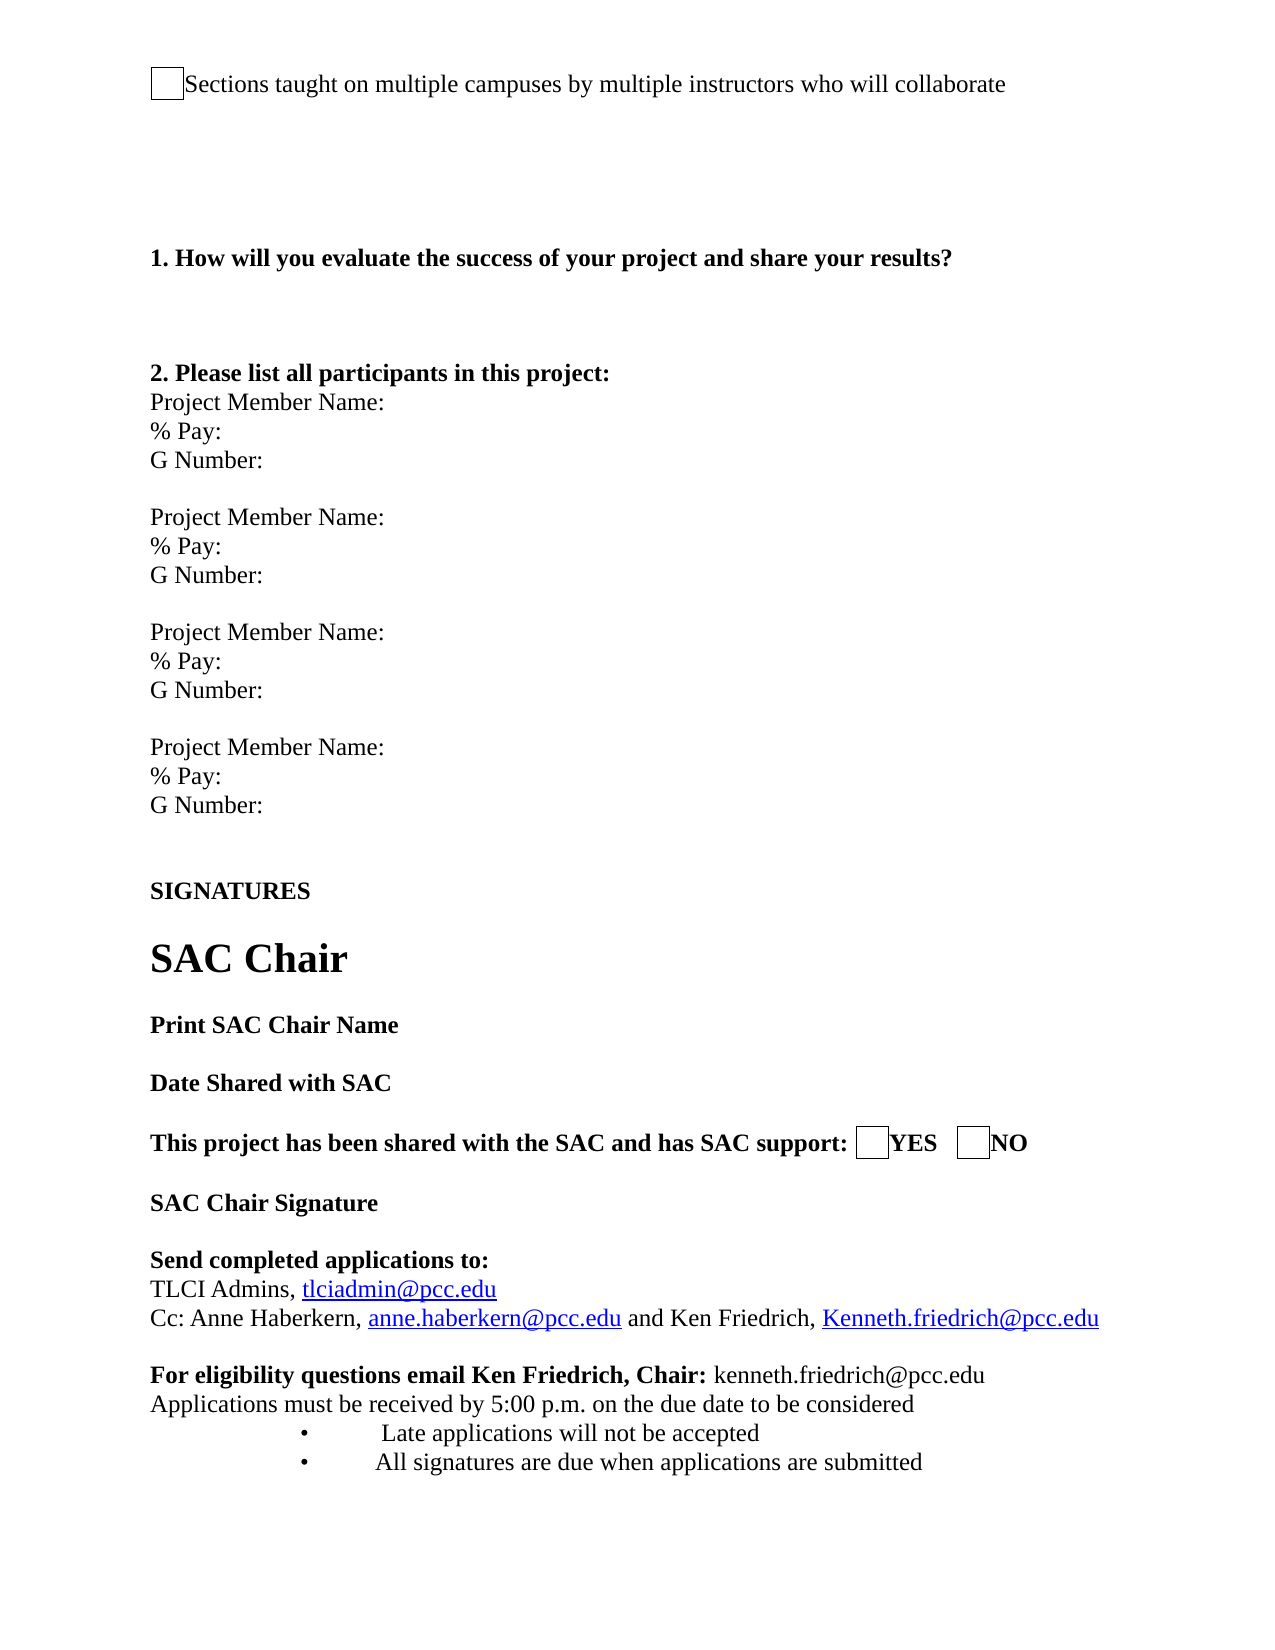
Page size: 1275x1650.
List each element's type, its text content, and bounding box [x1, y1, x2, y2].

text G Number: [150, 445, 1125, 473]
text Project Member Name: [150, 617, 1125, 646]
text Print SAC Chair Name [150, 1010, 1125, 1039]
text G Number: [150, 560, 1125, 588]
text TLCI Admins, tlciadmin@pcc.edu [150, 1274, 1125, 1303]
text • All signatures are due when applications are submitted [225, 1447, 1125, 1475]
text Project Member Name: [150, 502, 1125, 531]
text Date Shared with SAC [150, 1068, 1125, 1096]
text SIGNATURES [150, 876, 1125, 905]
text G Number: [150, 675, 1125, 703]
text Applications must be received by 5:00 p.m. on the due date to be considered [150, 1389, 1125, 1418]
text G Number: [150, 790, 1125, 818]
text SAC Chair Signature [150, 1188, 1125, 1217]
text % Pay: [150, 531, 1125, 560]
text Project Member Name: [150, 387, 1125, 416]
text 2. Please list all participants in this project: [150, 358, 1125, 387]
text • Late applications will not be accepted [225, 1418, 1125, 1447]
text Sections taught on multiple campuses by multiple instructors who will collaborate [150, 66, 1125, 100]
text Project Member Name: [150, 732, 1125, 761]
text % Pay: [150, 646, 1125, 675]
text For eligibility questions email Ken Friedrich, Chair: kenneth.friedrich@pcc.edu [150, 1360, 1125, 1389]
text This project has been shared with the SAC and has SAC support: YES NO [150, 1125, 1125, 1159]
text Cc: Anne Haberkern, anne.haberkern@pcc.edu and Ken Friedrich, Kenneth.friedrich@pcc.edu [150, 1303, 1125, 1332]
text % Pay: [150, 761, 1125, 790]
text 1. How will you evaluate the success of your project and share your results? [150, 243, 1125, 272]
text Send completed applications to: [150, 1245, 1125, 1274]
text % Pay: [150, 416, 1125, 445]
text SAC Chair [150, 933, 1125, 981]
